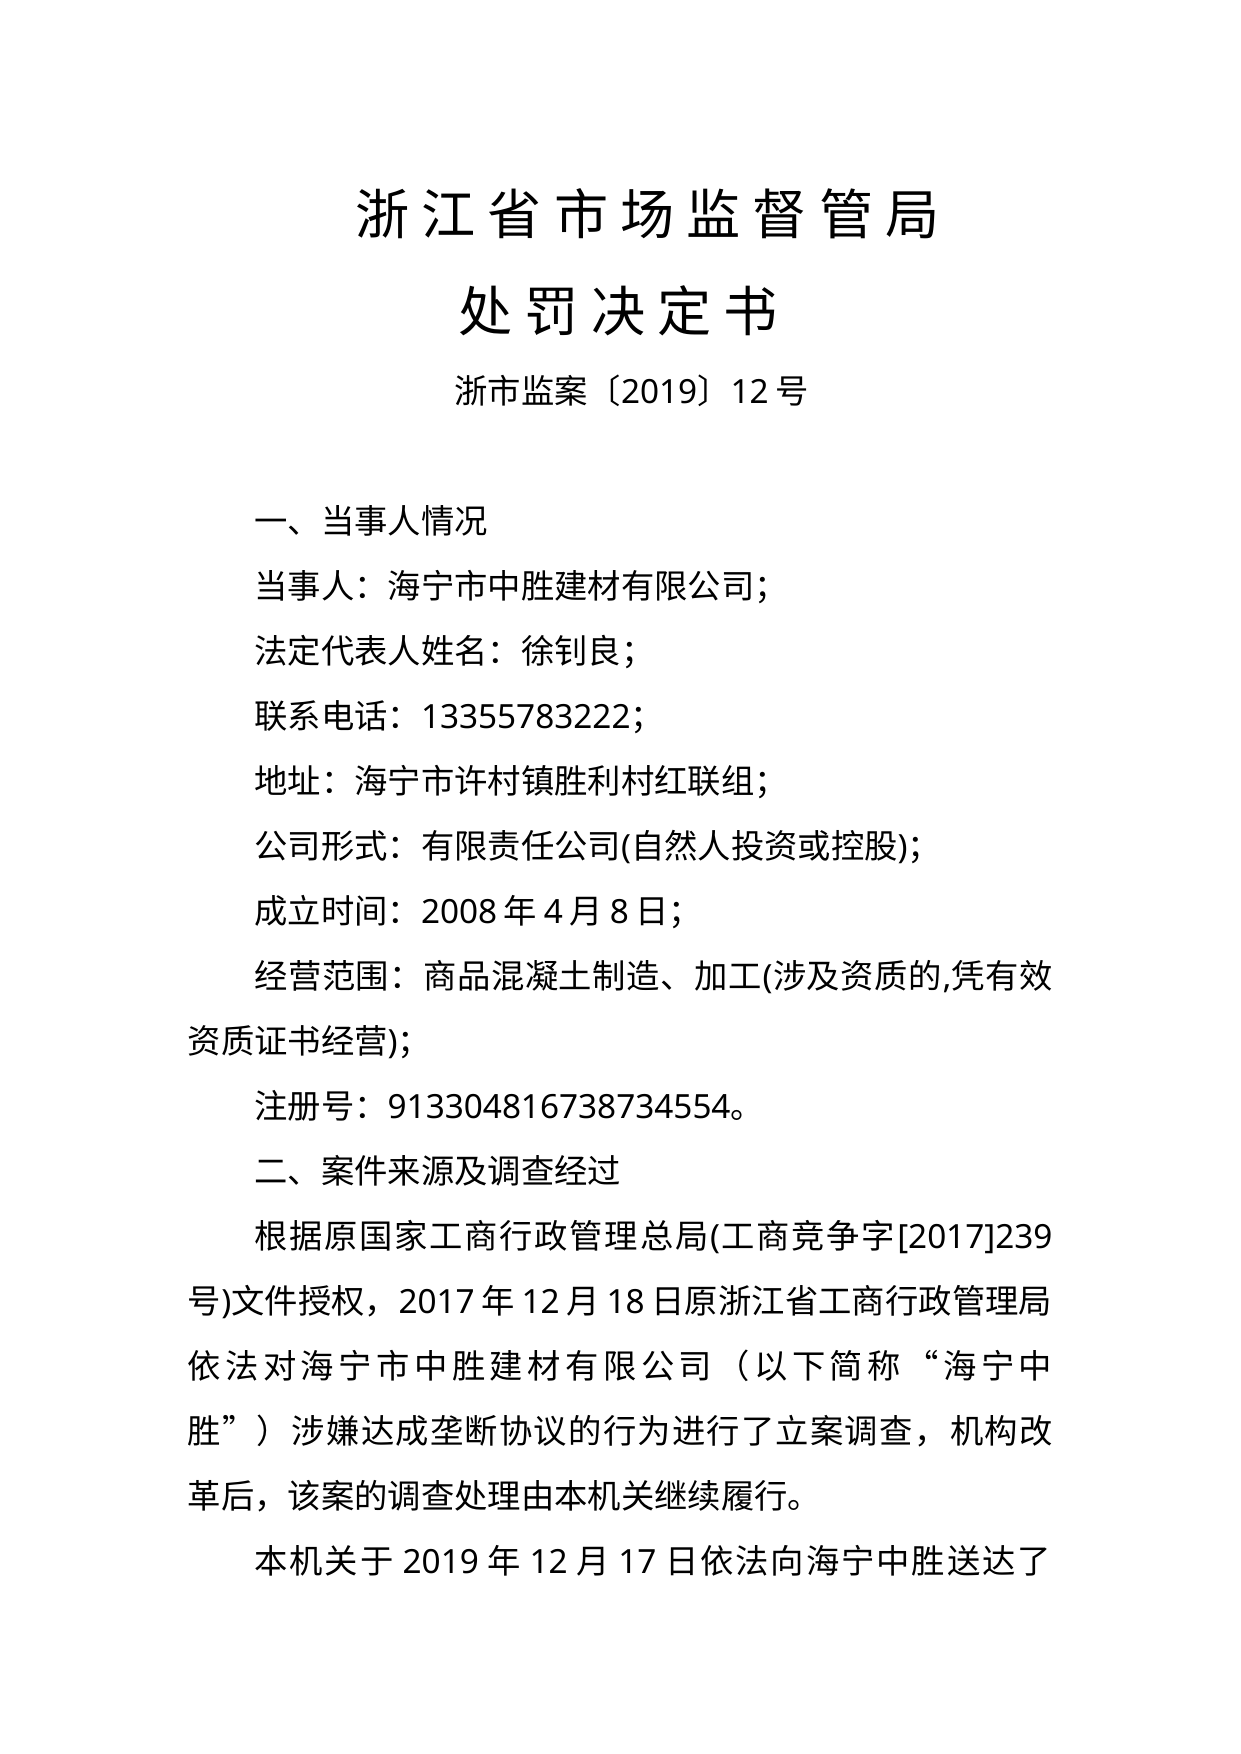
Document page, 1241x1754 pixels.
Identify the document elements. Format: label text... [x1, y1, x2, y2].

text 法定代表人姓名：徐钊良； [187, 617, 1053, 682]
text 浙 江 省 市 场 监 督 管 局 [187, 162, 1053, 259]
text 联系电话：13355783222； [187, 682, 1053, 747]
text 二、案件来源及调查经过 [187, 1137, 1053, 1202]
text 浙市监案〔2019〕12号 [187, 357, 1053, 422]
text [187, 1527, 1053, 1592]
text 一、当事人情况 [187, 487, 1053, 552]
text 经营范围：商品混凝土制造、加工(涉及资质的,凭有效资质证书经营)； [187, 942, 1053, 1072]
text 注册号：913304816738734554。 [187, 1072, 1053, 1137]
text 当事人：海宁市中胜建材有限公司； [187, 552, 1053, 617]
text 公司形式：有限责任公司(自然人投资或控股)； [187, 812, 1053, 877]
text 处 罚 决 定 书 [187, 259, 1053, 357]
text 成立时间：2008年4月8日； [187, 877, 1053, 942]
text 根据原国家工商行政管理总局(工商竞争字[2017]239号)文件授权，2017年12月18日原浙江省工商行政管理局依法对海宁市中胜建材有限公司（以下简称“海宁中胜”）涉嫌达成垄断协议的行为进行了立案调查，机构改革后，该案的调查处理由本机关继续履行。 [187, 1202, 1053, 1527]
text 地址：海宁市许村镇胜利村红联组； [187, 747, 1053, 812]
